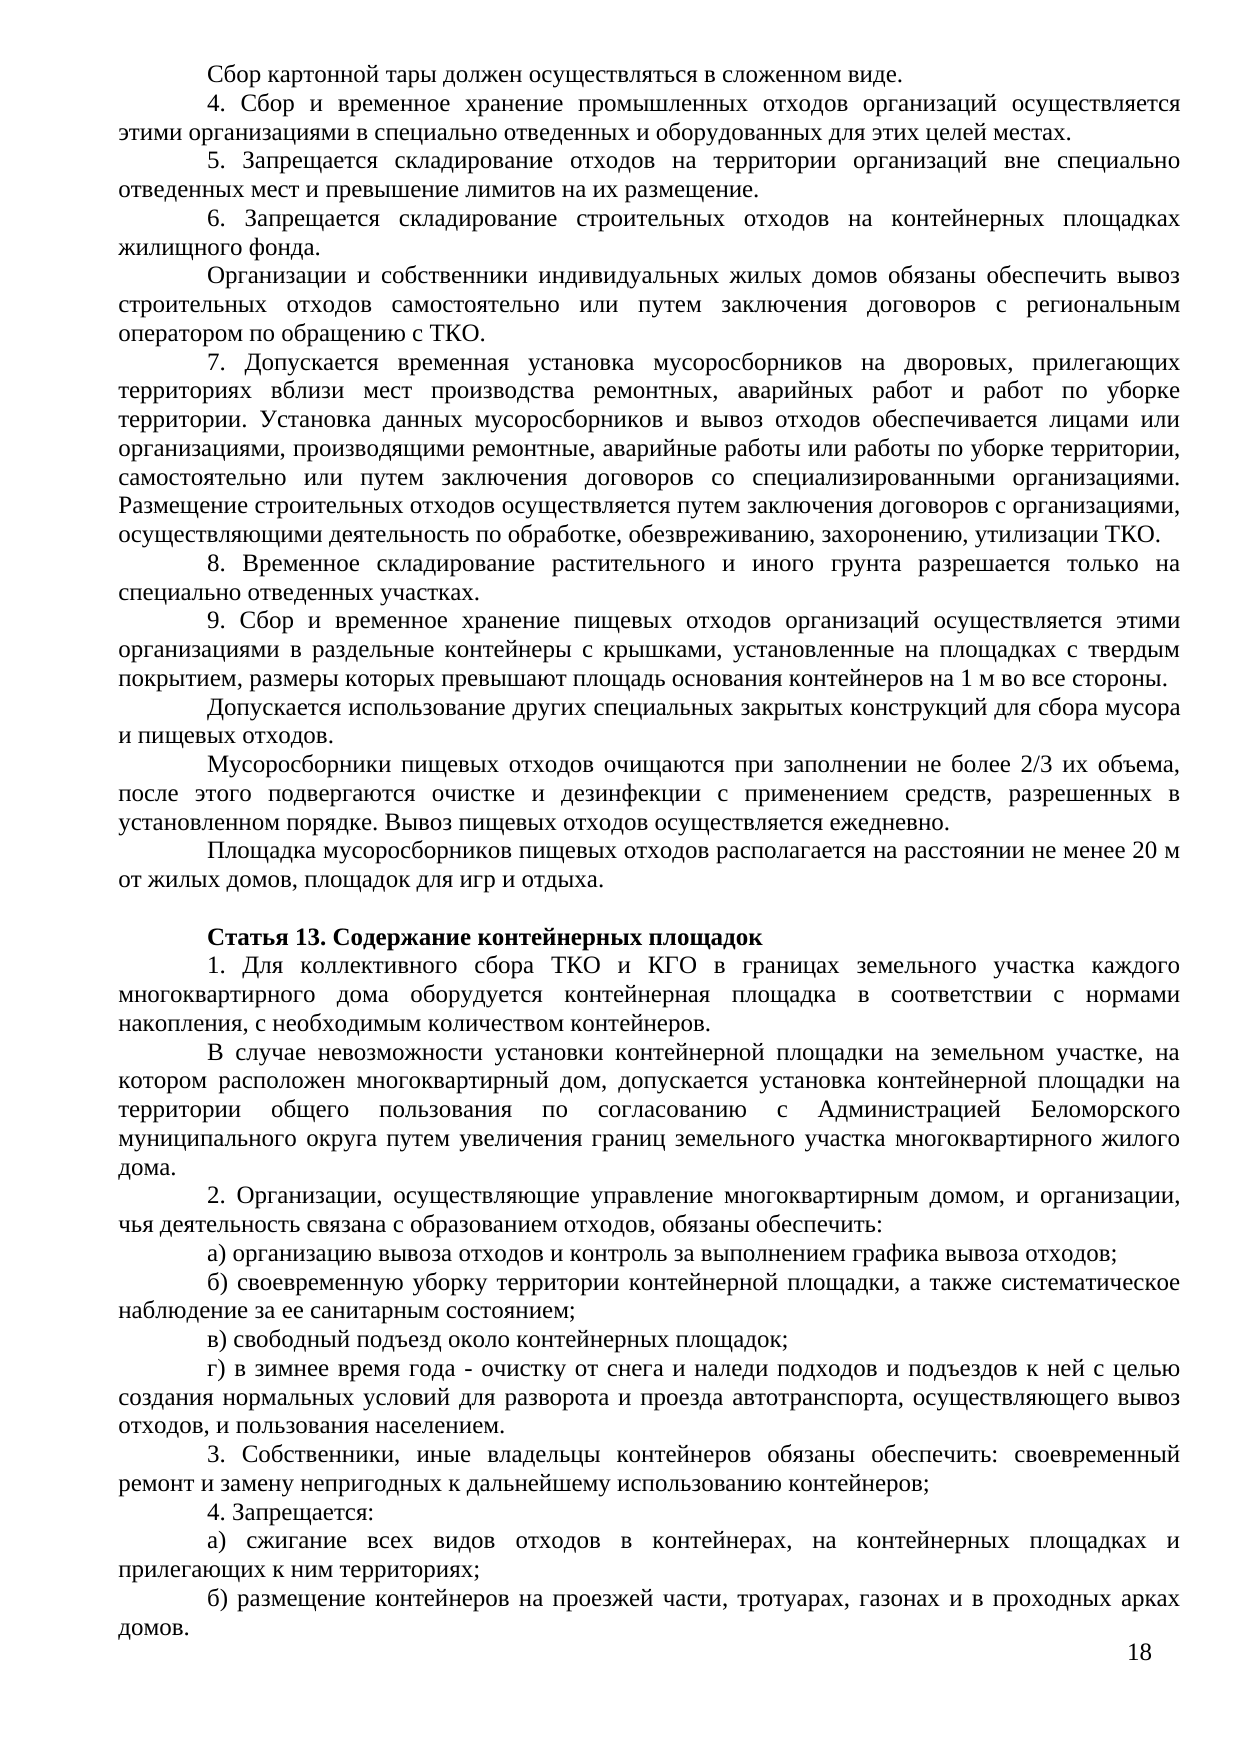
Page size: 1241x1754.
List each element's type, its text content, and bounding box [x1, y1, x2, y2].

text Сбор картонной тары должен осуществляться в сложенном виде. [118, 59, 1181, 88]
text Мусоросборники пищевых отходов очищаются при заполнении не более 2/3 их объема, после этого подвергаются очистке и дезинфекции с применением средств, разрешенных в установленном порядке. Вывоз пищевых отходов осуществляется ежедневно. [118, 749, 1181, 835]
text г) в зимнее время года - очистку от снега и наледи подходов и подъездов к ней с целью создания нормальных условий для разворота и проезда автотранспорта, осуществляющего вывоз отходов, и пользования населением. [118, 1353, 1181, 1439]
text 4. Сбор и временное хранение промышленных отходов организаций осуществляется этими организациями в специально отведенных и оборудованных для этих целей местах. [118, 88, 1181, 145]
text Организации и собственники индивидуальных жилых домов обязаны обеспечить вывоз строительных отходов самостоятельно или путем заключения договоров с региональным оператором по обращению с ТКО. [118, 260, 1181, 347]
text а) организацию вывоза отходов и контроль за выполнением графика вывоза отходов; [118, 1238, 1181, 1267]
text а) сжигание всех видов отходов в контейнерах, на контейнерных площадках и прилегающих к ним территориях; [118, 1525, 1181, 1583]
text В случае невозможности установки контейнерной площадки на земельном участке, на котором расположен многоквартирный дом, допускается установка контейнерной площадки на территории общего пользования по согласованию с Администрацией Беломорского муниципального округа путем увеличения границ земельного участка многоквартирного жилого дома. [118, 1037, 1181, 1180]
text б) размещение контейнеров на проезжей части, тротуарах, газонах и в проходных арках домов. [118, 1583, 1181, 1640]
text 2. Организации, осуществляющие управление многоквартирным домом, и организации, чья деятельность связана с образованием отходов, обязаны обеспечить: [118, 1180, 1181, 1238]
text 9. Сбор и временное хранение пищевых отходов организаций осуществляется этими организациями в раздельные контейнеры с крышками, установленные на площадках с твердым покрытием, размеры которых превышают площадь основания контейнеров на 1 м во все стороны. [118, 605, 1181, 692]
text 3. Собственники, иные владельцы контейнеров обязаны обеспечить: своевременный ремонт и замену непригодных к дальнейшему использованию контейнеров; [118, 1439, 1181, 1497]
text Площадка мусоросборников пищевых отходов располагается на расстоянии не менее 20 м от жилых домов, площадок для игр и отдыха. [118, 835, 1181, 893]
text 6. Запрещается складирование строительных отходов на контейнерных площадках жилищного фонда. [118, 203, 1181, 260]
text 7. Допускается временная установка мусоросборников на дворовых, прилегающих территориях вблизи мест производства ремонтных, аварийных работ и работ по уборке территории. Установка данных мусоросборников и вывоз отходов обеспечивается лицами или организациями, производящими ремонтные, аварийные работы или работы по уборке территории, самостоятельно или путем заключения договоров со специализированными организациями. Размещение строительных отходов осуществляется путем заключения договоров с организациями, осуществляющими деятельность по обработке, обезвреживанию, захоронению, утилизации ТКО. [118, 347, 1181, 548]
text в) свободный подъезд около контейнерных площадок; [118, 1324, 1181, 1353]
text 1. Для коллективного сбора ТКО и КГО в границах земельного участка каждого многоквартирного дома оборудуется контейнерная площадка в соответствии с нормами накопления, с необходимым количеством контейнеров. [118, 950, 1181, 1037]
text 8. Временное складирование растительного и иного грунта разрешается только на специально отведенных участках. [118, 548, 1181, 605]
text Допускается использование других специальных закрытых конструкций для сбора мусора и пищевых отходов. [118, 692, 1181, 749]
text Статья 13. Содержание контейнерных площадок [118, 922, 1181, 950]
text 5. Запрещается складирование отходов на территории организаций вне специально отведенных мест и превышение лимитов на их размещение. [118, 145, 1181, 203]
text б) своевременную уборку территории контейнерной площадки, а также систематическое наблюдение за ее санитарным состоянием; [118, 1267, 1181, 1324]
text 4. Запрещается: [118, 1497, 1181, 1525]
